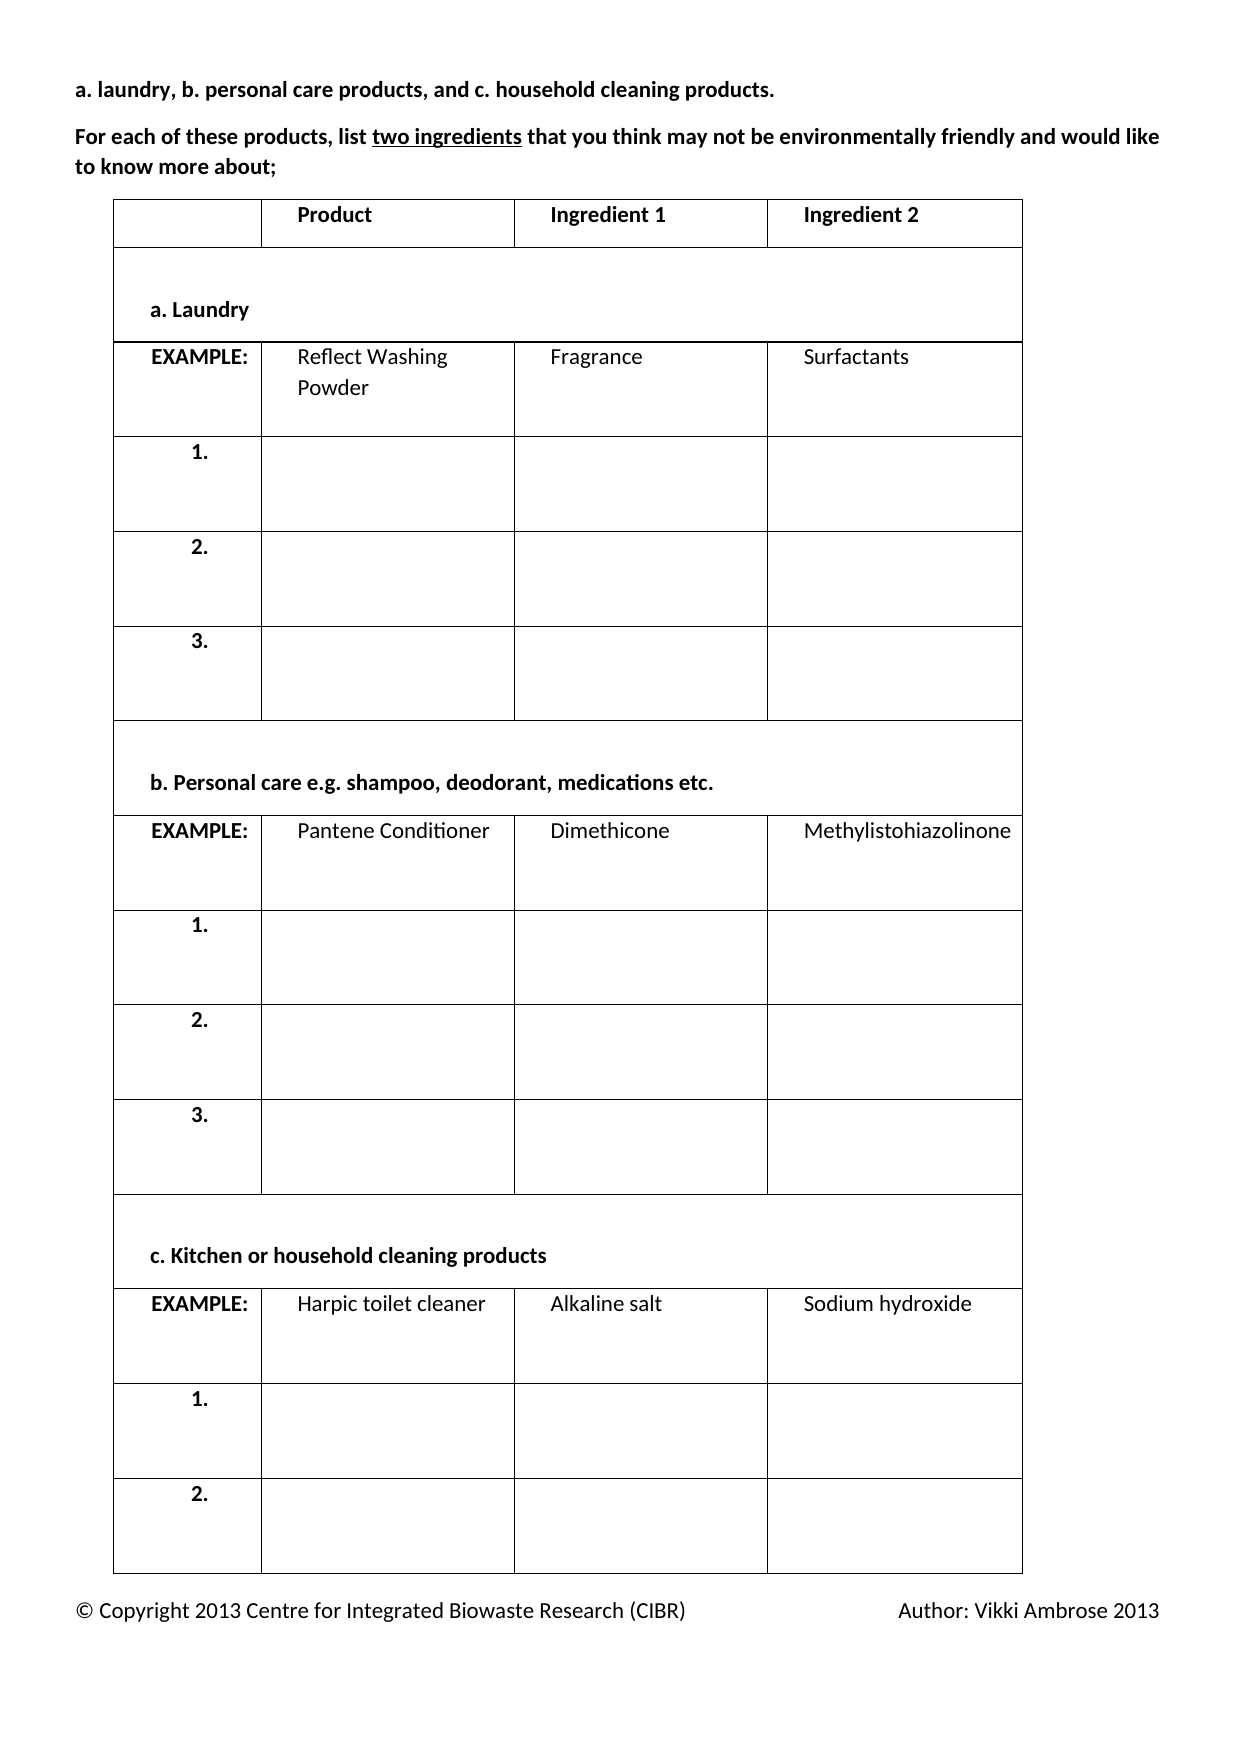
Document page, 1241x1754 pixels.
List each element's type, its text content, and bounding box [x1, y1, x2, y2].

table_cell [515, 1005, 767, 1099]
table_cell [768, 1005, 1022, 1099]
table_cell [262, 1384, 514, 1478]
table_cell [768, 1479, 1022, 1572]
table_cell EXAMPLE: [114, 816, 261, 909]
table_cell a. Laundry [114, 248, 1022, 341]
table_cell 2. [114, 1005, 261, 1099]
table_cell [262, 1005, 514, 1099]
table_cell 1. [114, 437, 261, 531]
table_cell Pantene Conditioner [262, 816, 514, 909]
table_cell [262, 1100, 514, 1194]
text For each of these products, list two ingredients that you think may not be environmentally friendly and would like to know more about; [75, 122, 1165, 180]
table_cell Fragrance [515, 343, 767, 436]
table_cell [768, 1100, 1022, 1194]
table_cell Harpic toilet cleaner [262, 1289, 514, 1383]
table_cell [515, 532, 767, 626]
table_cell 2. [114, 532, 261, 626]
table_cell [515, 1384, 767, 1478]
table_header Product [262, 200, 514, 247]
table_cell c. Kitchen or household cleaning products [114, 1195, 1022, 1288]
table_cell EXAMPLE: [114, 343, 261, 436]
table_cell 1. [114, 911, 261, 1004]
table_cell Reflect Washing Powder [262, 343, 514, 436]
table_cell Surfactants [768, 343, 1022, 436]
table_cell 3. [114, 1100, 261, 1194]
table_cell Dimethicone [515, 816, 767, 909]
table_cell [262, 911, 514, 1004]
table_cell [768, 627, 1022, 720]
table_header [114, 200, 261, 247]
table_cell [768, 911, 1022, 1004]
table_cell 1. [114, 1384, 261, 1478]
table_cell b. Personal care e.g. shampoo, deodorant, medications etc. [114, 721, 1022, 815]
table_cell [262, 627, 514, 720]
table_header Ingredient 1 [515, 200, 767, 247]
table_cell [768, 437, 1022, 531]
table_cell [768, 1384, 1022, 1478]
table_header Ingredient 2 [768, 200, 1022, 247]
table_cell [515, 1100, 767, 1194]
table_cell Alkaline salt [515, 1289, 767, 1383]
text a. laundry, b. personal care products, and c. household cleaning products. [75, 75, 1165, 103]
table_cell [262, 532, 514, 626]
table_cell 3. [114, 627, 261, 720]
table_cell [768, 532, 1022, 626]
table_cell [515, 437, 767, 531]
table_cell [262, 1479, 514, 1572]
table_cell [515, 1479, 767, 1572]
table_cell Methylistohiazolinone [768, 816, 1022, 909]
table_cell EXAMPLE: [114, 1289, 261, 1383]
table_cell [262, 437, 514, 531]
table_cell [515, 627, 767, 720]
table_cell Sodium hydroxide [768, 1289, 1022, 1383]
table_cell [515, 911, 767, 1004]
table_cell 2. [114, 1479, 261, 1572]
